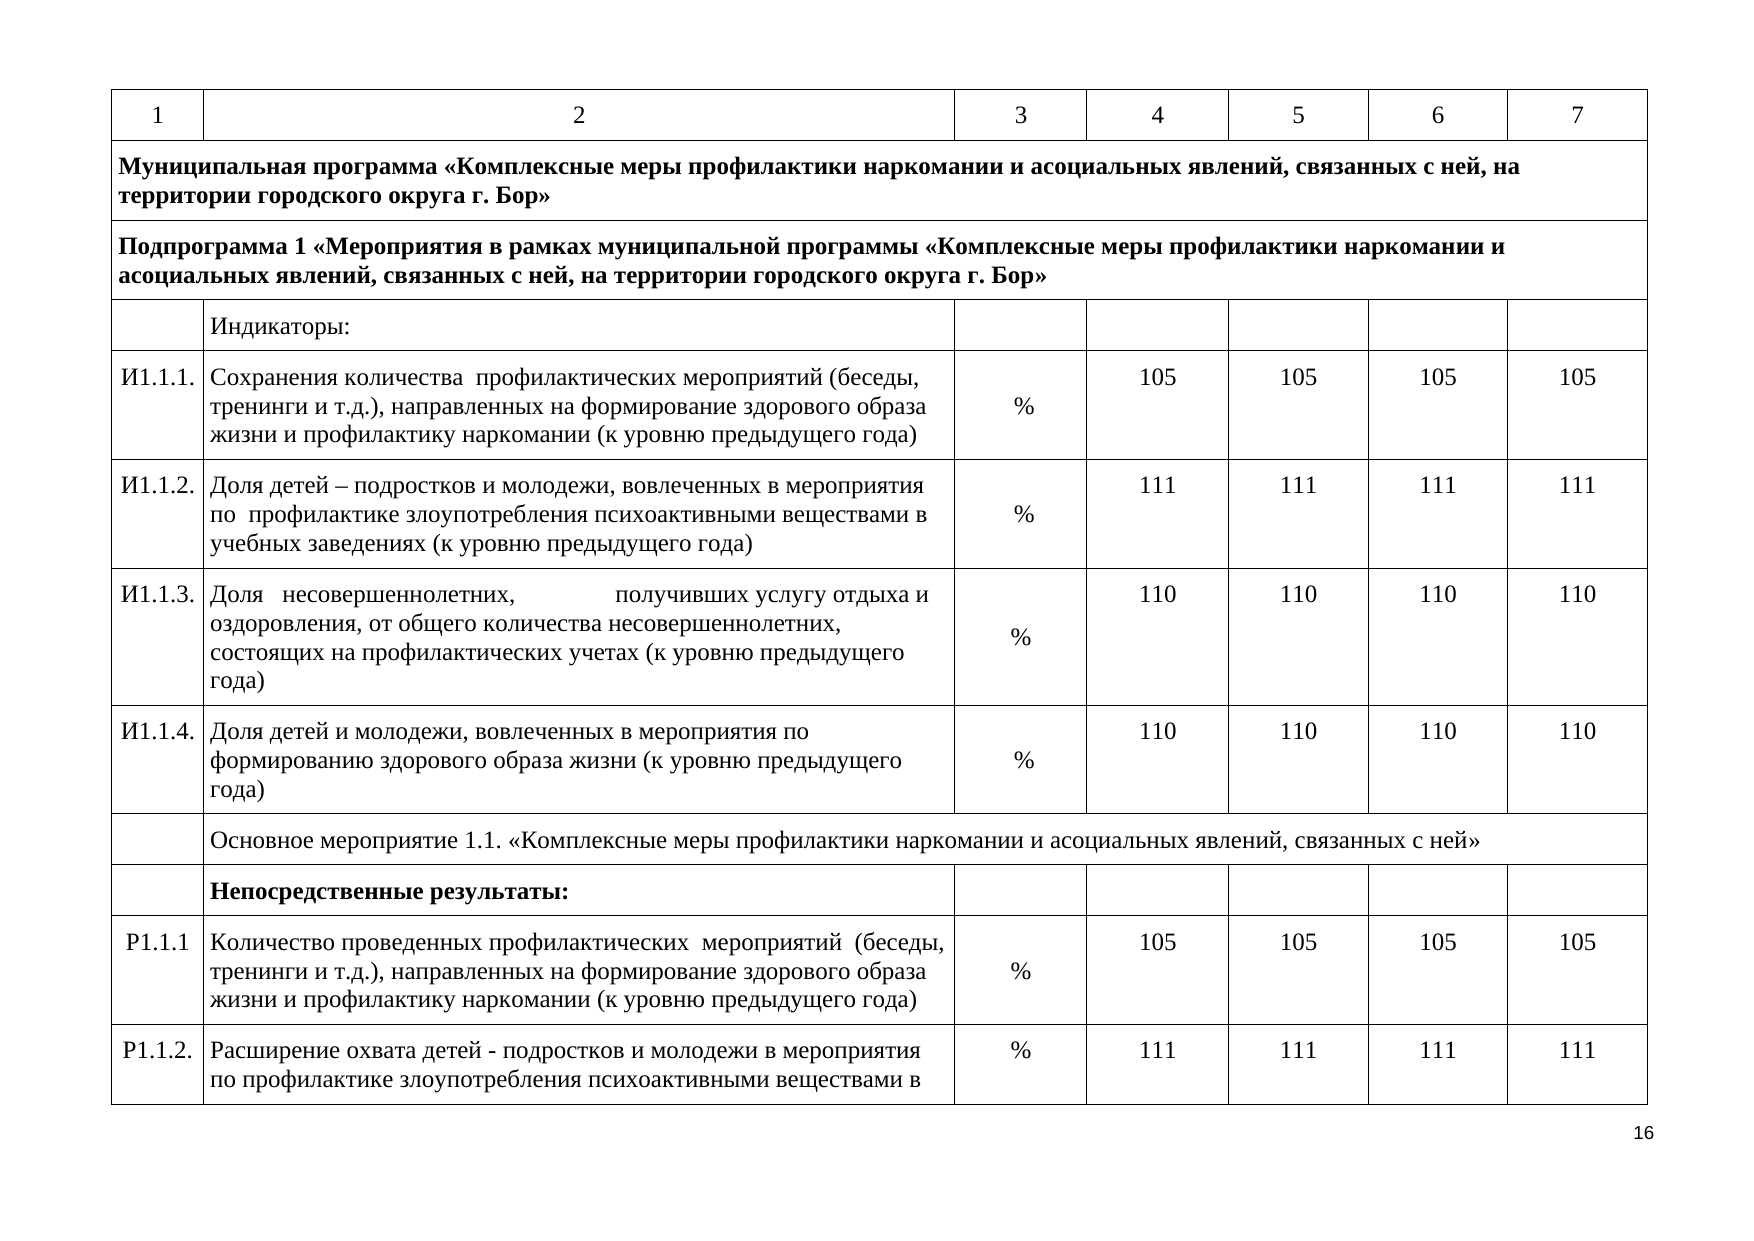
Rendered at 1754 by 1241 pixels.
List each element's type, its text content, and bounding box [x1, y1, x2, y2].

table_cell 110 [1369, 706, 1507, 813]
table_cell 5 [1229, 90, 1368, 140]
table_cell [112, 814, 203, 864]
table_cell % [955, 1025, 1086, 1104]
table_cell 111 [1229, 460, 1368, 567]
table_cell 110 [1087, 569, 1228, 705]
table_cell 105 [1087, 351, 1228, 459]
table_cell 110 [1087, 706, 1228, 813]
table_cell И1.1.4. [112, 706, 203, 813]
table_cell И1.1.2. [112, 460, 203, 567]
table_cell 105 [1369, 916, 1507, 1024]
table_cell [955, 865, 1086, 915]
table_cell % [955, 460, 1086, 567]
table_cell И1.1.3. [112, 569, 203, 705]
table_cell 111 [1087, 1025, 1228, 1104]
table_cell 4 [1087, 90, 1228, 140]
table_cell [112, 300, 203, 350]
table_cell 105 [1508, 351, 1647, 459]
table_cell 111 [1369, 1025, 1507, 1104]
table_cell Р1.1.2. [112, 1025, 203, 1104]
table_cell [112, 865, 203, 915]
table_cell [1229, 300, 1368, 350]
table_cell [1087, 300, 1228, 350]
table_cell 2 [204, 90, 954, 140]
table_cell 110 [1229, 569, 1368, 705]
table_cell [955, 300, 1086, 350]
table_cell 105 [1229, 351, 1368, 459]
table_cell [204, 1025, 954, 1104]
table_cell 3 [955, 90, 1086, 140]
table_cell 111 [1087, 460, 1228, 567]
table_cell 105 [1508, 916, 1647, 1024]
table_cell Количество проведенных профилактических мероприятий (беседы, тренинги и т.д.), направленных на формирование здорового образа жизни и профилактику наркомании (к уровню предыдущего года) [204, 916, 954, 1024]
table_cell 110 [1508, 706, 1647, 813]
table_cell 111 [1369, 460, 1507, 567]
table_cell Основное мероприятие 1.1. «Комплексные меры профилактики наркомании и асоциальных явлений, связанных с ней» [204, 814, 1647, 864]
table_cell % [955, 706, 1086, 813]
table_cell [1508, 865, 1647, 915]
table_cell [1508, 300, 1647, 350]
table_cell 6 [1369, 90, 1507, 140]
table_cell 105 [1369, 351, 1507, 459]
table_cell % [955, 351, 1086, 459]
table_cell 110 [1508, 569, 1647, 705]
table_cell Подпрограмма 1 «Мероприятия в рамках муниципальной программы «Комплексные меры профилактики наркомании и асоциальных явлений, связанных с ней, на территории городского округа г. Бор» [112, 221, 1647, 299]
table_cell Непосредственные результаты: [204, 865, 954, 915]
table_cell 7 [1508, 90, 1647, 140]
table_cell Муниципальная программа «Комплексные меры профилактики наркомании и асоциальных явлений, связанных с ней, на территории городского округа г. Бор» [112, 141, 1647, 219]
table_cell 105 [1229, 916, 1368, 1024]
table_cell Р1.1.1 [112, 916, 203, 1024]
table_cell Доля детей и молодежи, вовлеченных в мероприятия по формированию здорового образа жизни (к уровню предыдущего года) [204, 706, 954, 813]
table_cell [1369, 300, 1507, 350]
table_cell 1 [112, 90, 203, 140]
table_cell Сохранения количества профилактических мероприятий (беседы, тренинги и т.д.), направленных на формирование здорового образа жизни и профилактику наркомании (к уровню предыдущего года) [204, 351, 954, 459]
table_cell 105 [1087, 916, 1228, 1024]
table_cell [1369, 865, 1507, 915]
table_cell 111 [1508, 460, 1647, 567]
table_cell [1229, 865, 1368, 915]
table_cell % [955, 569, 1086, 705]
table_cell 111 [1508, 1025, 1647, 1104]
table_cell [1087, 865, 1228, 915]
table_cell Доля детей – подростков и молодежи, вовлеченных в мероприятия по профилактике злоупотребления психоактивными веществами в учебных заведениях (к уровню предыдущего года) [204, 460, 954, 567]
table_cell % [955, 916, 1086, 1024]
table_cell Индикаторы: [204, 300, 954, 350]
table_cell Доля несовершеннолетних, получивших услугу отдыха и оздоровления, от общего количества несовершеннолетних, состоящих на профилактических учетах (к уровню предыдущего года) [204, 569, 954, 705]
table_cell 110 [1229, 706, 1368, 813]
table_cell 111 [1229, 1025, 1368, 1104]
table_cell 110 [1369, 569, 1507, 705]
table_cell И1.1.1. [112, 351, 203, 459]
